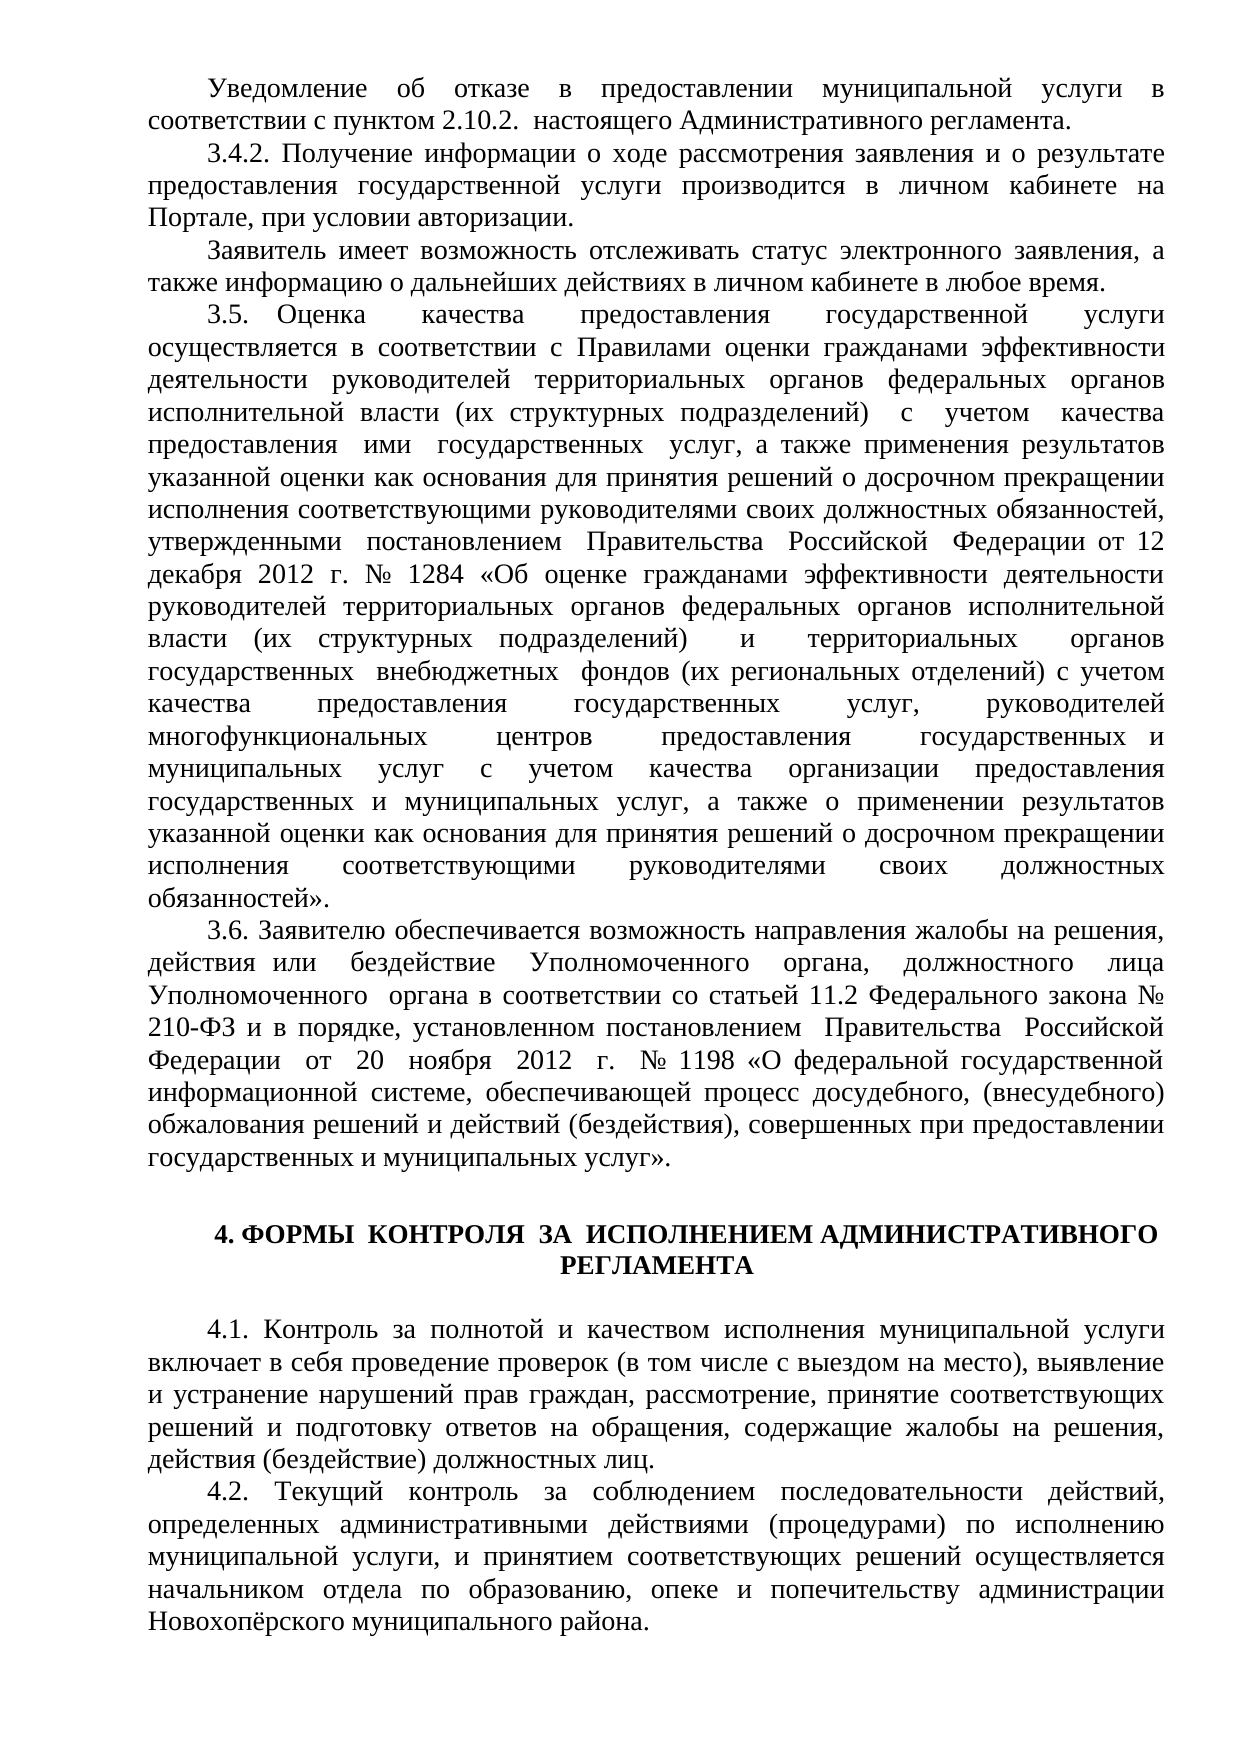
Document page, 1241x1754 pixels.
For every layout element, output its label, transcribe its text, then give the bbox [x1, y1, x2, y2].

text 3.6. Заявителю обеспечивается возможность направления жалобы на решения, действия или бездействие Уполномоченного органа, должностного лица Уполномоченного органа в соответствии со статьей 11.2 Федерального закона № 210-ФЗ и в порядке, установленном постановлением Правительства Российской Федерации от 20 ноября 2012 г. № 1198 «О федеральной государственной информационной системе, обеспечивающей процесс досудебного, (внесудебного) обжалования решений и действий (бездействия), совершенных при предоставлении государственных и муниципальных услуг». [148, 913, 1166, 1172]
text Заявитель имеет возможность отслеживать статус электронного заявления, а также информацию о дальнейших действиях в личном кабинете в любое время. [148, 233, 1166, 298]
text 4.1. Контроль за полнотой и качеством исполнения муниципальной услуги включает в себя проведение проверок (в том числе с выездом на место), выявление и устранение нарушений прав граждан, рассмотрение, принятие соответствующих решений и подготовку ответов на обращения, содержащие жалобы на решения, действия (бездействие) должностных лиц. [148, 1312, 1166, 1474]
text 3.4.2. Получение информации о ходе рассмотрения заявления и о результате предоставления государственной услуги производится в личном кабинете на Портале, при условии авторизации. [148, 136, 1166, 233]
text 4.2. Текущий контроль за соблюдением последовательности действий, определенных административными действиями (процедурами) по исполнению муниципальной услуги, и принятием соответствующих решений осуществляется начальником отдела по образованию, опеке и попечительству администрации Новохопёрского муниципального района. [148, 1474, 1166, 1636]
text 3.5. Оценка качества предоставления государственной услуги осуществляется в соответствии с Правилами оценки гражданами эффективности деятельности руководителей территориальных органов федеральных органов исполнительной власти (их структурных подразделений) с учетом качества предоставления ими государственных услуг, а также применения результатов указанной оценки как основания для принятия решений о досрочном прекращении исполнения соответствующими руководителями своих должностных обязанностей, утвержденными постановлением Правительства Российской Федерации от 12 декабря 2012 г. № 1284 «Об оценке гражданами эффективности деятельности руководителей территориальных органов федеральных органов исполнительной власти (их структурных подразделений) и территориальных органов государственных внебюджетных фондов (их региональных отделений) с учетом качества предоставления государственных услуг, руководителей многофункциональных центров предоставления государственных и муниципальных услуг с учетом качества организации предоставления государственных и муниципальных услуг, а также о применении результатов указанной оценки как основания для принятия решений о досрочном прекращении исполнения соответствующими руководителями своих должностных обязанностей». [148, 298, 1166, 913]
text 4. ФОРМЫ КОНТРОЛЯ ЗА ИСПОЛНЕНИЕМ АДМИНИСТРАТИВНОГО РЕГЛАМЕНТА [148, 1218, 1166, 1280]
text Уведомление об отказе в предоставлении муниципальной услуги в соответствии с пунктом 2.10.2. настоящего Административного регламента. [148, 71, 1166, 136]
